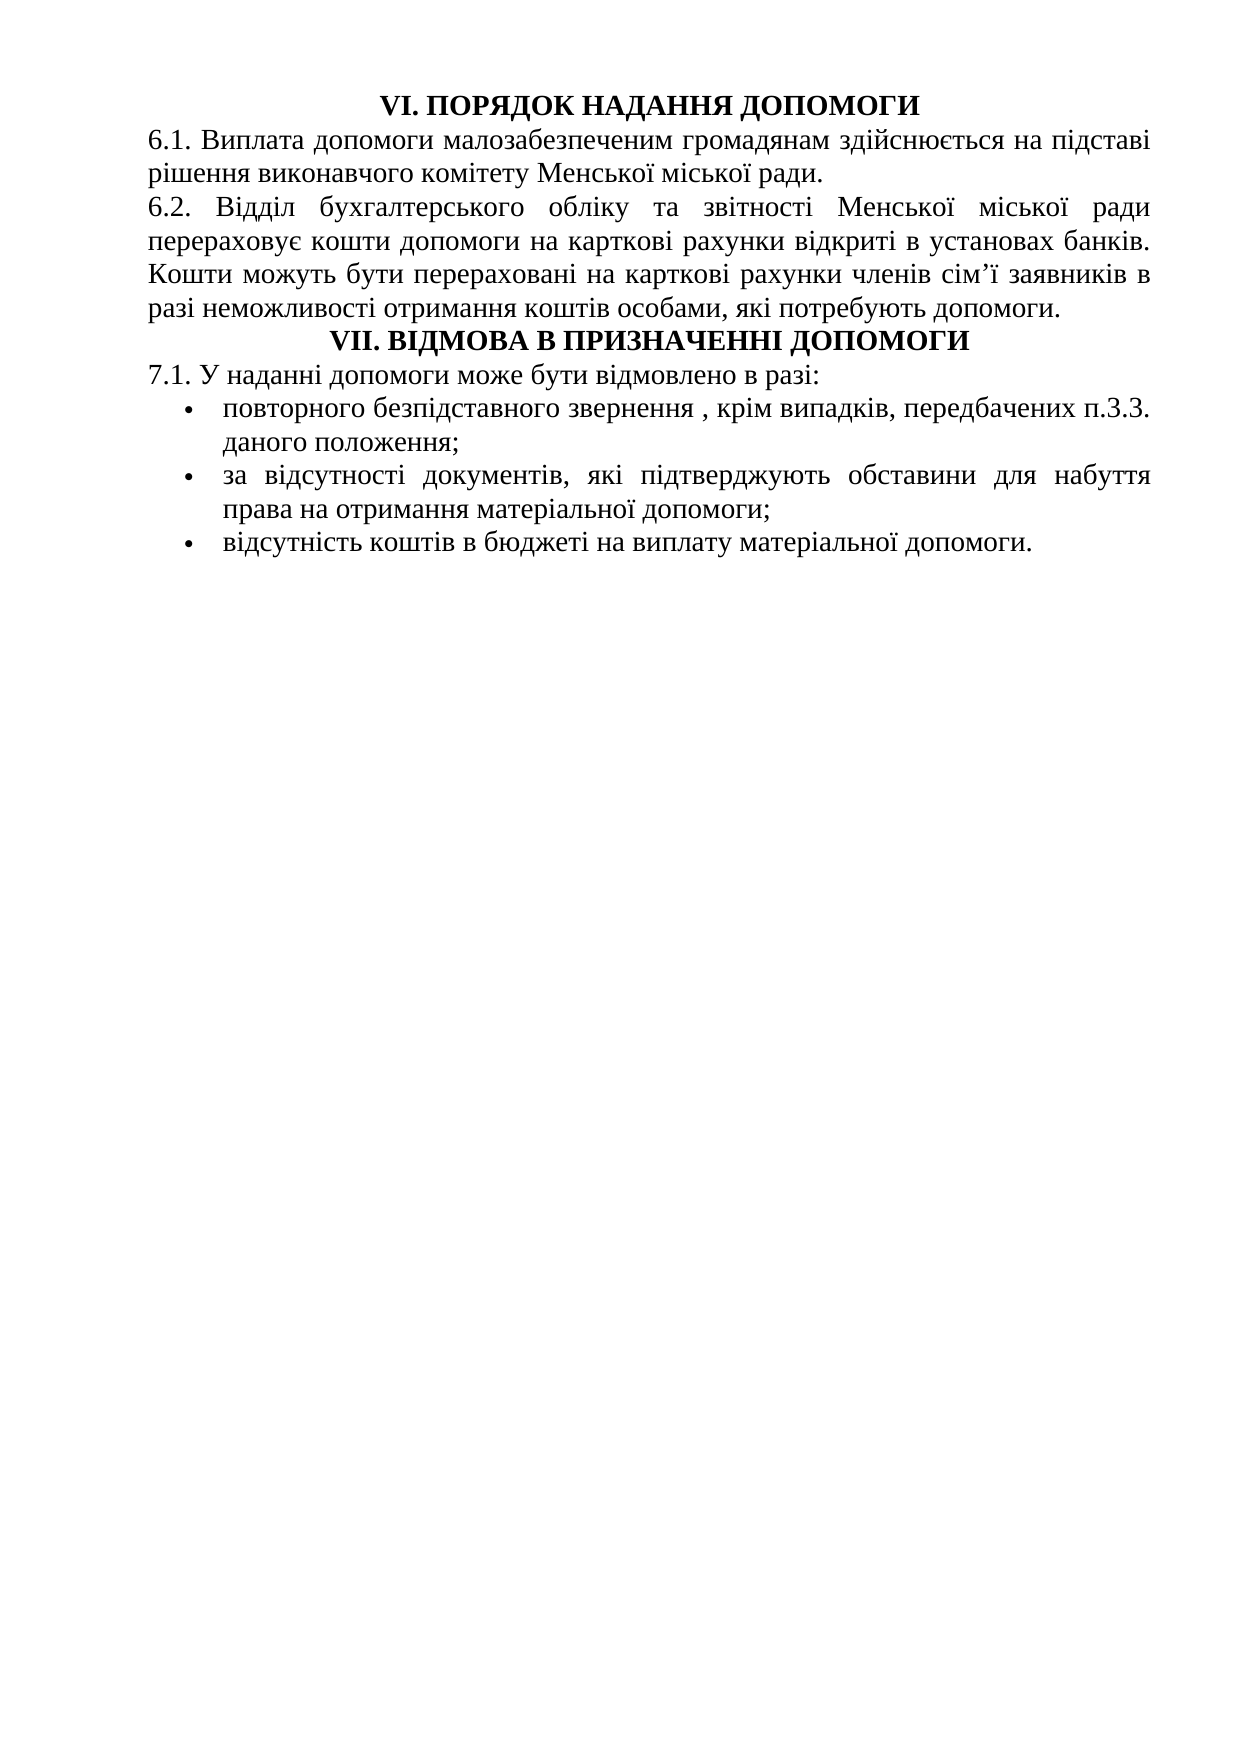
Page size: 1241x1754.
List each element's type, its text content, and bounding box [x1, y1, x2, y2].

text 6.2. Відділ бухгалтерського обліку та звітності Менської міської ради перераховує кошти допомоги на карткові рахунки відкриті в установах банків. Кошти можуть бути перераховані на карткові рахунки членів сім’ї заявників в разі неможливості отримання коштів особами, які потребують допомоги. [148, 189, 1152, 323]
text VІI. ВІДМОВА В ПРИЗНАЧЕННІ ДОПОМОГИ [148, 323, 1152, 357]
list повторного безпідставного звернення , крім випадків, передбачених п.3.3. даного положення; [185, 390, 1152, 457]
text 7.1. У наданні допомоги може бути відмовлено в разі: [148, 357, 1152, 390]
list за відсутності документів, які підтверджують обставини для набуття права на отримання матеріальної допомоги; [185, 457, 1152, 524]
text VI. ПОРЯДОК НАДАННЯ ДОПОМОГИ [148, 88, 1152, 122]
text 6.1. Виплата допомоги малозабезпеченим громадянам здійснюється на підставі рішення виконавчого комітету Менської міської ради. [148, 122, 1152, 189]
list відсутність коштів в бюджеті на виплату матеріальної допомоги. [185, 524, 1152, 558]
